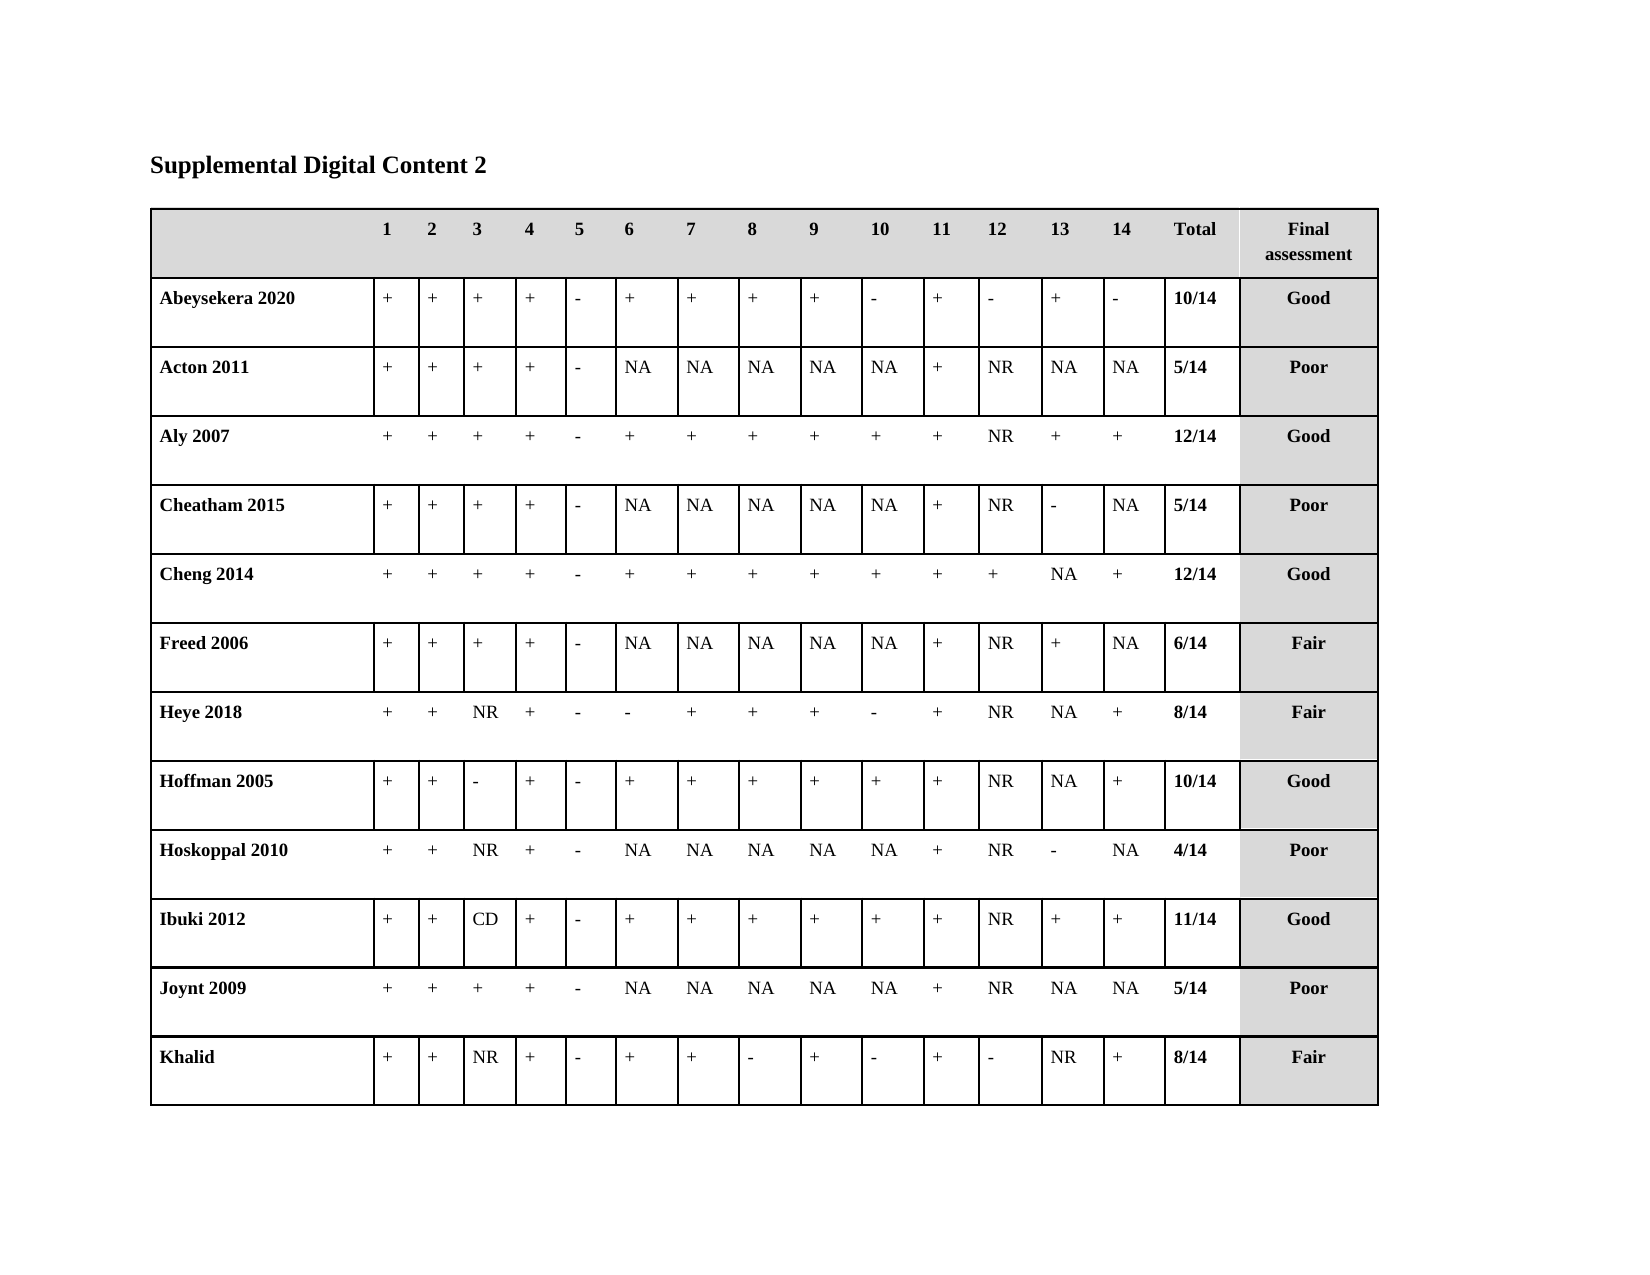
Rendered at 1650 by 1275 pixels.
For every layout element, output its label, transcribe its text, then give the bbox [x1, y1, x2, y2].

table_cell NA [678, 831, 739, 897]
table_cell NA [1042, 969, 1104, 1035]
table_cell + [925, 900, 978, 966]
table_cell + [924, 693, 979, 759]
table_cell + [679, 279, 738, 346]
table_cell + [1042, 417, 1104, 484]
table_cell NR [465, 1038, 515, 1104]
table_cell + [616, 417, 678, 484]
table_cell NA [1105, 348, 1164, 415]
table_cell NA [679, 486, 738, 553]
table_cell - [566, 417, 616, 484]
table_cell NA [1104, 969, 1165, 1035]
table_cell - [862, 693, 924, 759]
table_cell + [1043, 900, 1103, 966]
table_cell - [863, 1038, 923, 1104]
table_cell - [980, 279, 1041, 346]
table_cell + [465, 486, 515, 553]
table_cell NA [679, 624, 738, 691]
table_cell - [567, 624, 615, 691]
table_cell Poor [1240, 831, 1377, 897]
table_cell + [739, 693, 801, 759]
table_cell - [740, 1038, 800, 1104]
table_cell - [566, 969, 616, 1035]
table_cell NA [617, 486, 677, 553]
table_cell + [516, 693, 566, 759]
table_cell NA [1043, 762, 1103, 828]
table_cell + [375, 900, 418, 966]
table_cell NR [979, 969, 1042, 1035]
table_cell + [516, 831, 566, 897]
table_cell NR [980, 900, 1041, 966]
table_cell NR [979, 693, 1042, 759]
table_cell - [567, 762, 615, 828]
table_cell + [516, 417, 566, 484]
table_cell + [464, 555, 516, 622]
table_cell 5/14 [1166, 348, 1239, 415]
table_cell + [802, 279, 861, 346]
table_cell + [517, 624, 565, 691]
table_cell + [862, 555, 924, 622]
table_cell - [567, 348, 615, 415]
table_cell + [925, 486, 978, 553]
table_cell + [862, 417, 924, 484]
table_cell 8/14 [1165, 693, 1239, 759]
table_cell Fair [1241, 1038, 1377, 1104]
table_cell Freed 2006 [152, 624, 373, 691]
table_cell NR [979, 831, 1042, 897]
table_cell Ibuki 2012 [152, 900, 373, 966]
table_cell NA [679, 348, 738, 415]
table_cell + [801, 555, 862, 622]
table_cell + [740, 900, 800, 966]
table_cell NA [739, 831, 801, 897]
table_cell + [924, 417, 979, 484]
table_cell NR [1043, 1038, 1103, 1104]
table_cell + [802, 1038, 861, 1104]
table_cell + [1043, 624, 1103, 691]
table_cell + [420, 348, 463, 415]
table_cell - [567, 1038, 615, 1104]
table_cell + [517, 486, 565, 553]
table_cell NA [863, 486, 923, 553]
table_cell NA [616, 831, 678, 897]
table_cell + [420, 900, 463, 966]
table_cell + [979, 555, 1042, 622]
table_cell NA [863, 624, 923, 691]
table_cell + [420, 279, 463, 346]
table_cell Cheatham 2015 [152, 486, 373, 553]
table_cell + [1105, 900, 1164, 966]
table_cell - [616, 693, 678, 759]
table_cell NA [617, 624, 677, 691]
table_cell - [566, 693, 616, 759]
table_cell - [567, 279, 615, 346]
table_cell + [678, 417, 739, 484]
table_cell Poor [1240, 969, 1377, 1035]
table_cell + [740, 279, 800, 346]
table_cell + [517, 900, 565, 966]
table_cell Acton 2011 [152, 348, 373, 415]
table_cell + [925, 762, 978, 828]
table_cell + [924, 555, 979, 622]
table_cell + [516, 969, 566, 1035]
table_cell - [1105, 279, 1164, 346]
table_cell + [801, 417, 862, 484]
table_cell - [980, 1038, 1041, 1104]
table_cell NA [802, 486, 861, 553]
table_cell + [679, 762, 738, 828]
table_cell + [802, 762, 861, 828]
table_cell + [375, 762, 418, 828]
table_cell + [1105, 762, 1164, 828]
table_header 7 [678, 210, 739, 277]
table_cell + [739, 555, 801, 622]
table_cell + [375, 279, 418, 346]
table_cell + [863, 762, 923, 828]
table_cell + [517, 348, 565, 415]
table_cell + [925, 624, 978, 691]
table_cell + [617, 900, 677, 966]
table_cell + [517, 762, 565, 828]
table_cell Good [1240, 417, 1377, 484]
table_header 12 [979, 210, 1042, 277]
table_header 2 [419, 210, 464, 277]
table_cell + [464, 417, 516, 484]
table_cell NR [980, 762, 1041, 828]
table_cell NA [863, 348, 923, 415]
table_cell - [1043, 486, 1103, 553]
table_cell Poor [1241, 486, 1377, 553]
table_header 6 [616, 210, 678, 277]
table_cell + [678, 693, 739, 759]
table_cell Khalid [152, 1038, 373, 1104]
table_cell + [925, 348, 978, 415]
table_cell + [924, 831, 979, 897]
table_cell 10/14 [1166, 279, 1239, 346]
table_cell + [739, 417, 801, 484]
table_cell Abeysekera 2020 [152, 279, 373, 346]
table_cell 5/14 [1166, 486, 1239, 553]
table_header 13 [1042, 210, 1104, 277]
table_cell Good [1240, 555, 1377, 622]
table_cell Heye 2018 [152, 693, 374, 759]
table_cell - [1042, 831, 1104, 897]
table_cell NA [862, 969, 924, 1035]
table_header [152, 210, 374, 277]
table_header 5 [566, 210, 616, 277]
table_cell NR [980, 624, 1041, 691]
table_cell NR [980, 486, 1041, 553]
table_header 9 [801, 210, 862, 277]
table_header 4 [516, 210, 566, 277]
table_header 11 [924, 210, 979, 277]
table_cell + [863, 900, 923, 966]
table_cell + [419, 417, 464, 484]
table_cell + [374, 693, 419, 759]
table_cell NR [980, 348, 1041, 415]
table_cell - [566, 831, 616, 897]
table_cell + [679, 900, 738, 966]
table_cell Fair [1240, 693, 1377, 759]
table_cell - [465, 762, 515, 828]
table_cell NA [740, 348, 800, 415]
table_cell NA [616, 969, 678, 1035]
table_cell + [419, 555, 464, 622]
table_header 10 [862, 210, 924, 277]
table_cell NA [802, 348, 861, 415]
table_cell 11/14 [1166, 900, 1239, 966]
table_cell + [374, 969, 419, 1035]
table_cell 12/14 [1165, 555, 1239, 622]
table_cell + [375, 1038, 418, 1104]
table_cell + [420, 486, 463, 553]
table_cell NA [862, 831, 924, 897]
table_cell NA [801, 969, 862, 1035]
table_header Total [1165, 210, 1239, 277]
table_cell + [617, 1038, 677, 1104]
table_cell NA [1042, 693, 1104, 759]
table_cell + [678, 555, 739, 622]
table_cell Cheng 2014 [152, 555, 374, 622]
table_cell NA [802, 624, 861, 691]
table_cell - [567, 486, 615, 553]
table_cell + [517, 1038, 565, 1104]
table_cell + [617, 762, 677, 828]
table_cell Hoskoppal 2010 [152, 831, 374, 897]
table_cell + [464, 969, 516, 1035]
table_cell + [420, 624, 463, 691]
table_cell Hoffman 2005 [152, 762, 373, 828]
table_cell 12/14 [1165, 417, 1239, 484]
table_header 3 [464, 210, 516, 277]
table_cell + [801, 693, 862, 759]
table_cell NA [617, 348, 677, 415]
table_cell Aly 2007 [152, 417, 374, 484]
table_cell NA [1104, 831, 1165, 897]
table_cell NA [1105, 624, 1164, 691]
table_cell + [679, 1038, 738, 1104]
table_header 14 [1104, 210, 1165, 277]
table_cell 6/14 [1166, 624, 1239, 691]
table_cell + [420, 762, 463, 828]
table_cell + [617, 279, 677, 346]
table_cell Good [1241, 762, 1377, 828]
table_cell - [566, 555, 616, 622]
table_cell + [419, 831, 464, 897]
table_cell + [375, 348, 418, 415]
table_cell + [1105, 1038, 1164, 1104]
table_cell + [924, 969, 979, 1035]
table_cell Joynt 2009 [152, 969, 374, 1035]
table_cell + [1104, 555, 1165, 622]
table_cell + [419, 693, 464, 759]
table_cell + [374, 831, 419, 897]
table_cell + [375, 624, 418, 691]
table_cell + [517, 279, 565, 346]
table_cell + [374, 417, 419, 484]
table_cell NA [1042, 555, 1104, 622]
table_cell Good [1241, 900, 1377, 966]
table_cell + [740, 762, 800, 828]
table_cell + [420, 1038, 463, 1104]
table_cell + [925, 1038, 978, 1104]
table_cell NA [740, 624, 800, 691]
text Supplemental Digital Content 2 [150, 150, 1500, 179]
table_cell Fair [1241, 624, 1377, 691]
table_cell 10/14 [1166, 762, 1239, 828]
table_cell NA [739, 969, 801, 1035]
table_cell + [465, 624, 515, 691]
table_cell + [925, 279, 978, 346]
table_cell NA [740, 486, 800, 553]
table_cell CD [465, 900, 515, 966]
table_cell + [419, 969, 464, 1035]
table_cell NR [464, 693, 516, 759]
table_cell Poor [1241, 348, 1377, 415]
table_cell NR [464, 831, 516, 897]
table_header 8 [739, 210, 801, 277]
table_cell + [465, 279, 515, 346]
table_cell 8/14 [1166, 1038, 1239, 1104]
table_cell + [802, 900, 861, 966]
table_cell + [465, 348, 515, 415]
table_cell + [616, 555, 678, 622]
table_cell NA [1043, 348, 1103, 415]
table_cell NA [678, 969, 739, 1035]
table_header Final assessment [1240, 210, 1377, 277]
table_cell - [863, 279, 923, 346]
table_cell + [1104, 417, 1165, 484]
table_cell + [374, 555, 419, 622]
table_cell + [375, 486, 418, 553]
table_cell NR [979, 417, 1042, 484]
table_cell 4/14 [1165, 831, 1239, 897]
table_cell NA [1105, 486, 1164, 553]
table_cell Good [1241, 279, 1377, 346]
table_cell 5/14 [1165, 969, 1239, 1035]
table_cell NA [801, 831, 862, 897]
table_cell + [1043, 279, 1103, 346]
table_cell + [1104, 693, 1165, 759]
table_cell + [516, 555, 566, 622]
table_header 1 [374, 210, 419, 277]
table_cell - [567, 900, 615, 966]
